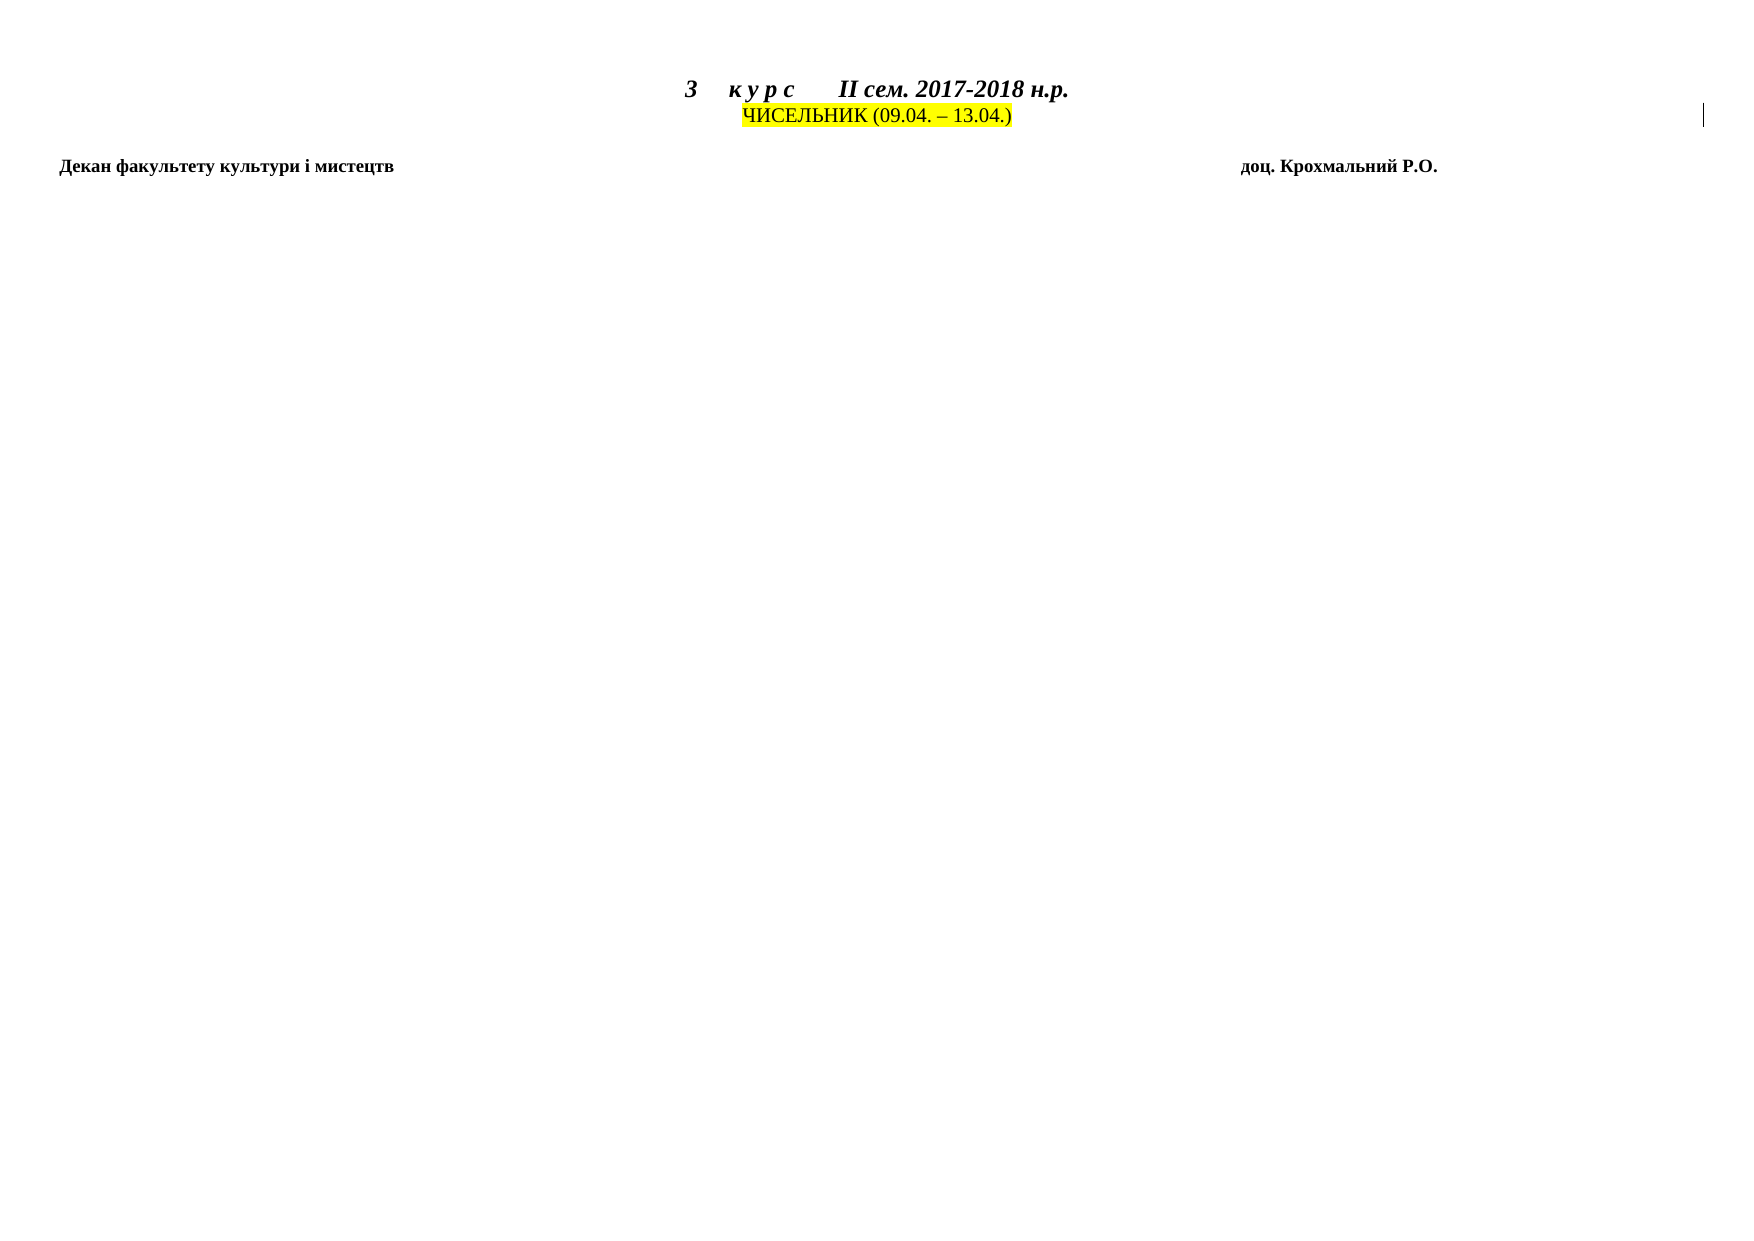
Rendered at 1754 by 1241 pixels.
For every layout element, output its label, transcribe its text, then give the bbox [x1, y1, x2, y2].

text Декан факультету культури і мистецтв доц. Крохмальний Р.О. [59, 155, 1695, 177]
